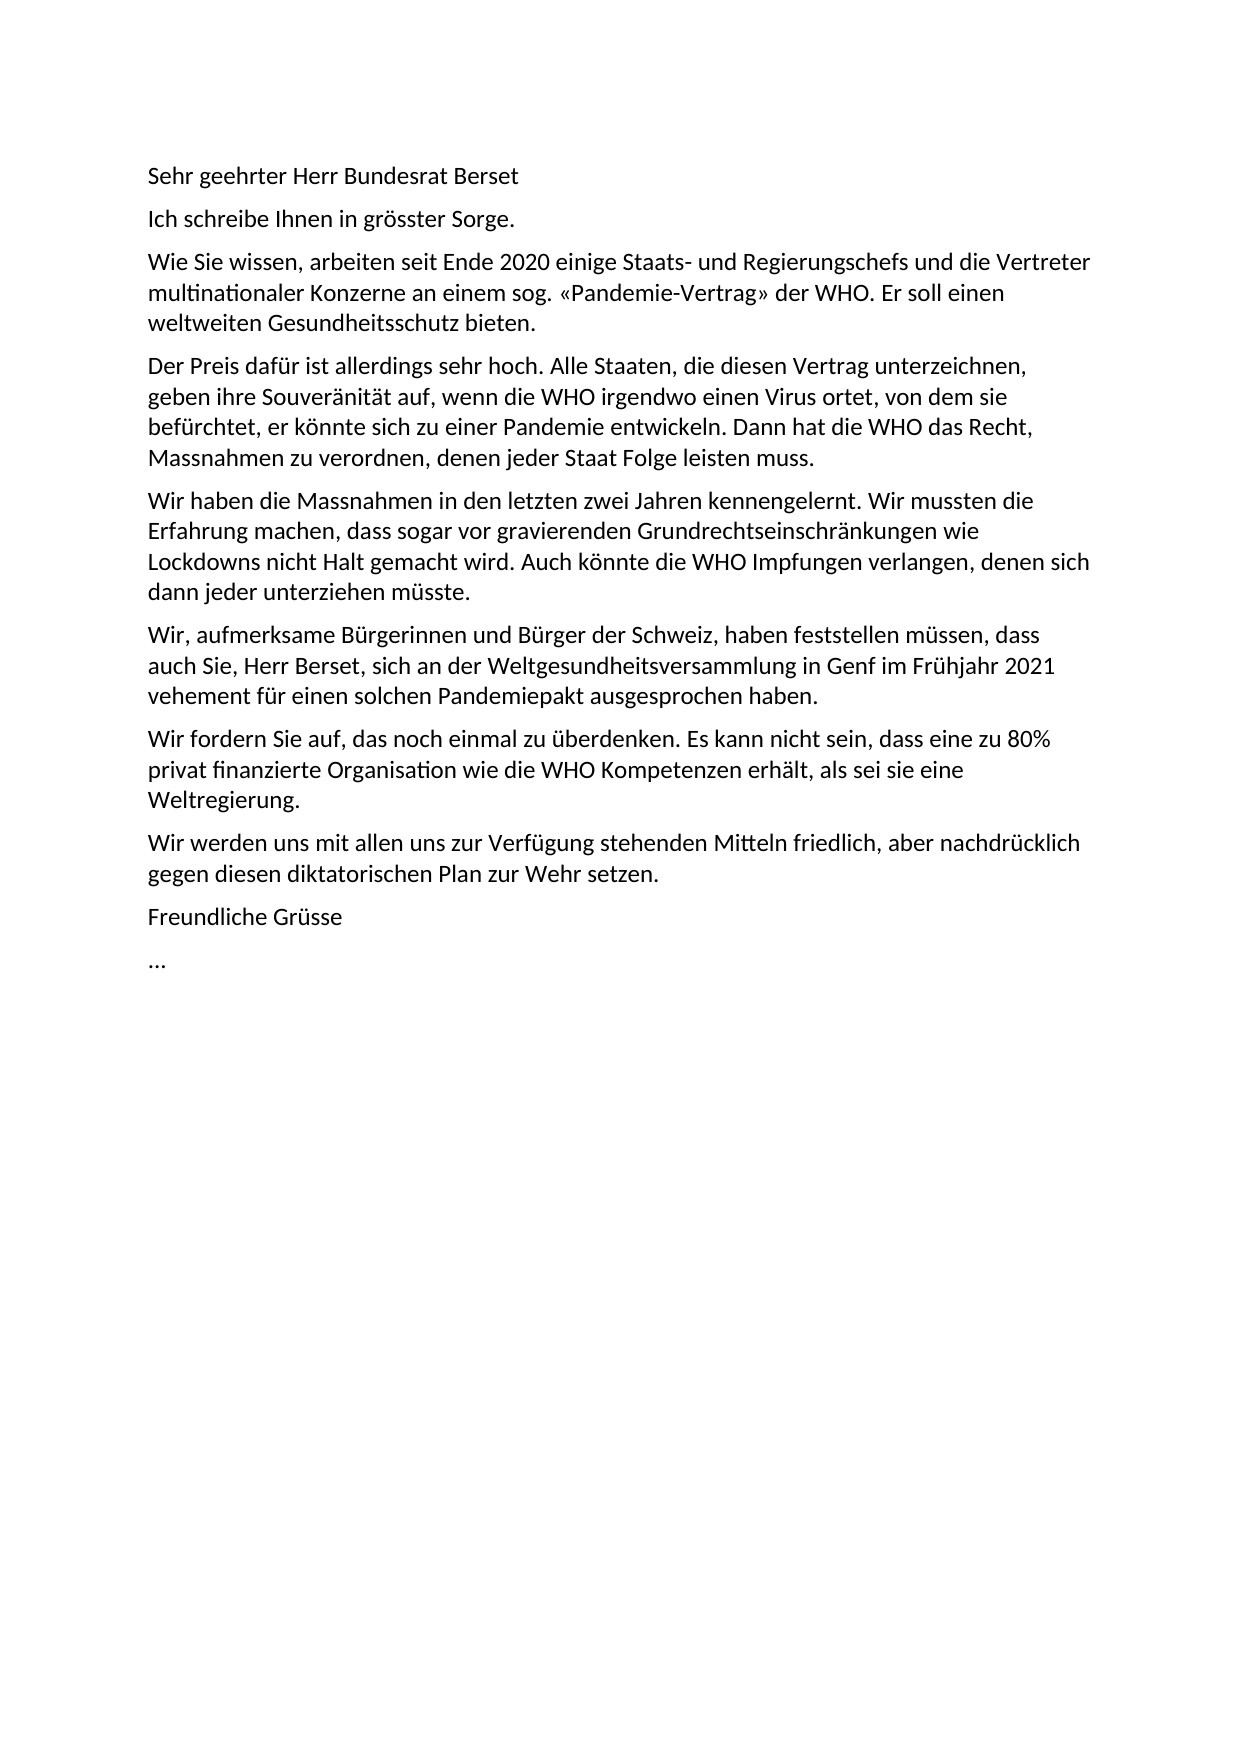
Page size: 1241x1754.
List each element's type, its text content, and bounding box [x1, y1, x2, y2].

text Freundliche Grüsse [148, 901, 1092, 932]
text Der Preis dafür ist allerdings sehr hoch. Alle Staaten, die diesen Vertrag unterzeichnen, geben ihre Souveränität auf, wenn die WHO irgendwo einen Virus ortet, von dem sie befürchtet, er könnte sich zu einer Pandemie entwickeln. Dann hat die WHO das Recht, Massnahmen zu verordnen, denen jeder Staat Folge leisten muss. [148, 350, 1092, 472]
text ... [148, 944, 1092, 975]
text Wir haben die Massnahmen in den letzten zwei Jahren kennengelernt. Wir mussten die Erfahrung machen, dass sogar vor gravierenden Grundrechtseinschränkungen wie Lockdowns nicht Halt gemacht wird. Auch könnte die WHO Impfungen verlangen, denen sich dann jeder unterziehen müsste. [148, 485, 1092, 607]
text Wir, aufmerksame Bürgerinnen und Bürger der Schweiz, haben feststellen müssen, dass auch Sie, Herr Berset, sich an der Weltgesundheitsversammlung in Genf im Frühjahr 2021 vehement für einen solchen Pandemiepakt ausgesprochen haben. [148, 619, 1092, 711]
text Sehr geehrter Herr Bundesrat Berset [148, 160, 1092, 191]
text Wir fordern Sie auf, das noch einmal zu überdenken. Es kann nicht sein, dass eine zu 80% privat finanzierte Organisation wie die WHO Kompetenzen erhält, als sei sie eine Weltregierung. [148, 723, 1092, 815]
text Wie Sie wissen, arbeiten seit Ende 2020 einige Staats- und Regierungschefs und die Vertreter multinationaler Konzerne an einem sog. «Pandemie-Vertrag» der WHO. Er soll einen weltweiten Gesundheitsschutz bieten. [148, 246, 1092, 338]
text Ich schreibe Ihnen in grösster Sorge. [148, 203, 1092, 234]
text Wir werden uns mit allen uns zur Verfügung stehenden Mitteln friedlich, aber nachdrücklich gegen diesen diktatorischen Plan zur Wehr setzen. [148, 828, 1092, 889]
